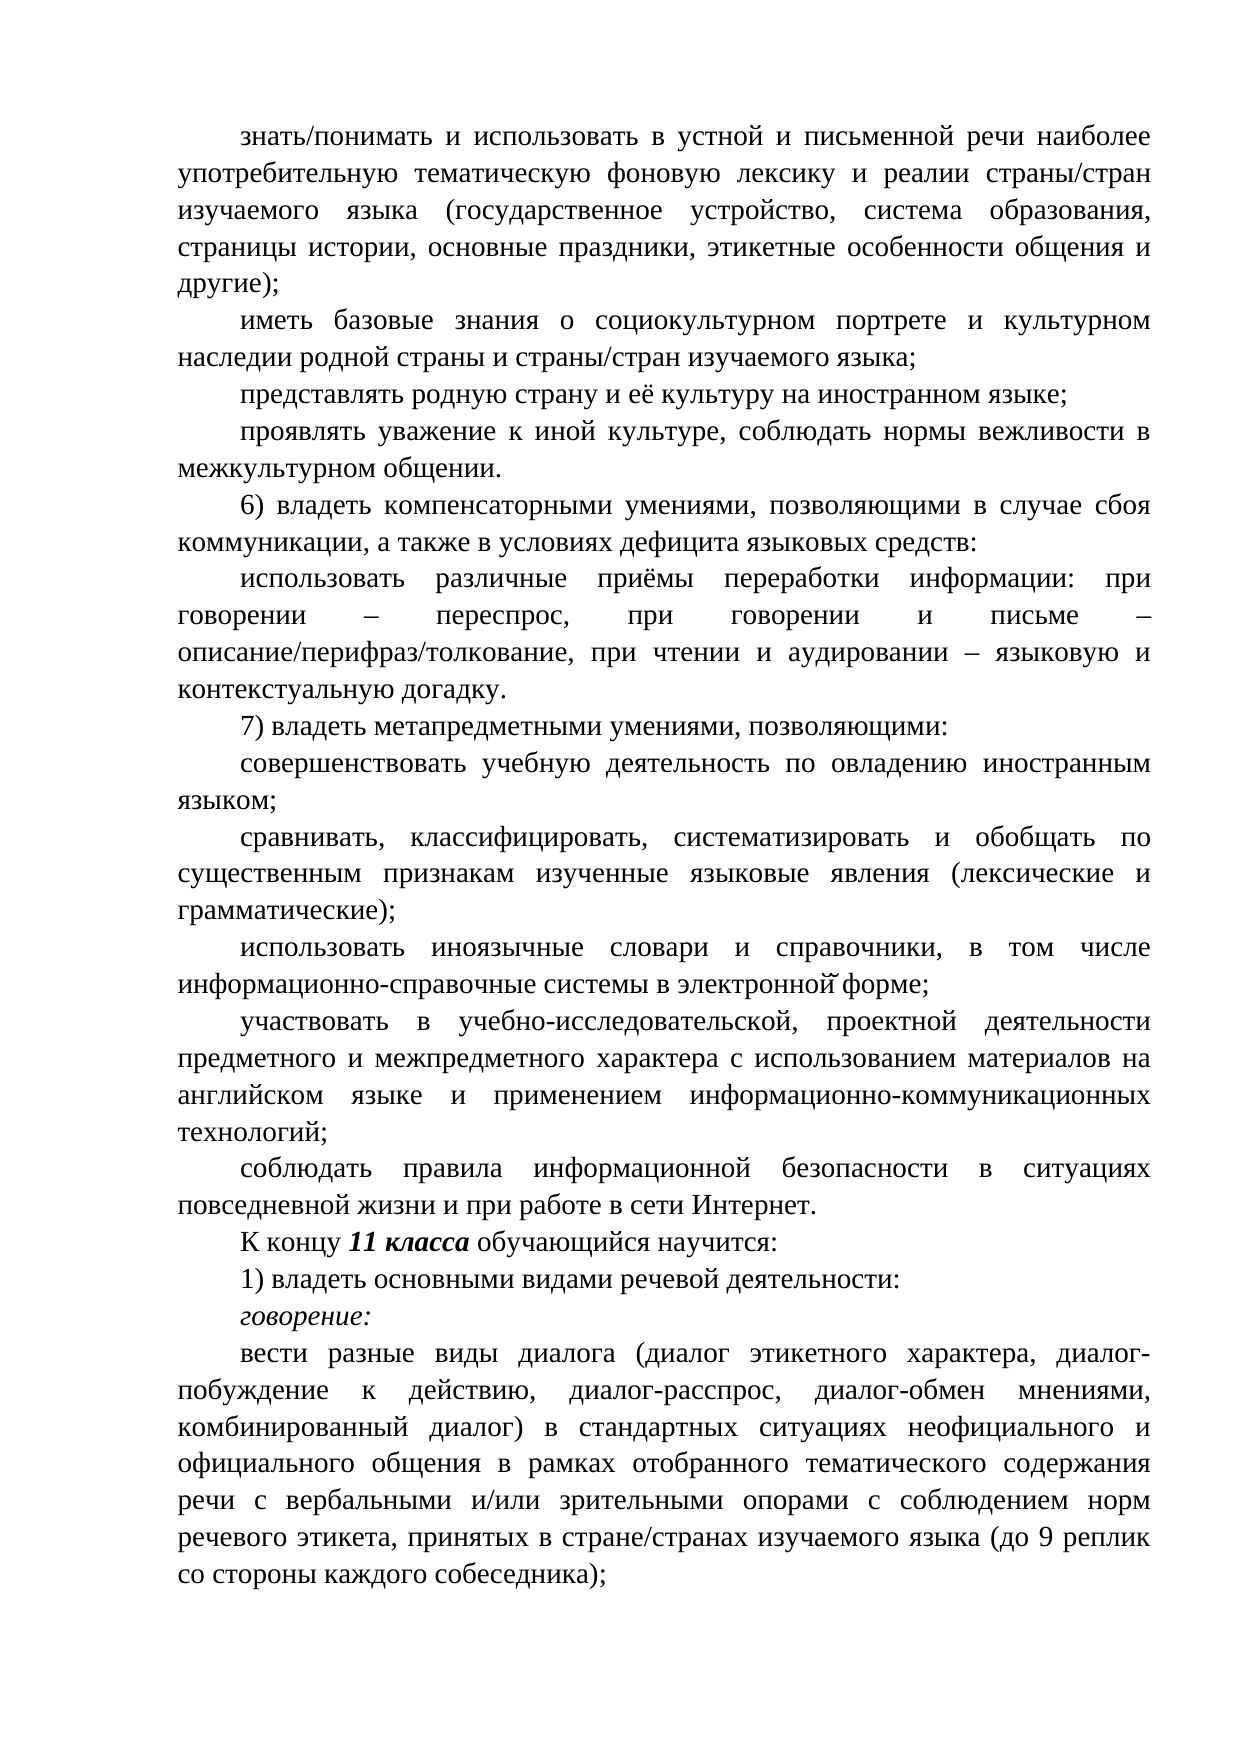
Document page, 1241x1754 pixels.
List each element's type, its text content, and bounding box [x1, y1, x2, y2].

text знать/понимать и использовать в устной и письменной речи наиболее употребительную тематическую фоновую лексику и реалии страны/стран изучаемого языка (государственное устройство, система образования, страницы истории, основные праздники, этикетные особенности общения и другие); [177, 118, 1152, 299]
text сравнивать, классифицировать, систематизировать и обобщать по существенным признакам изученные языковые явления (лексические и грамматические); [177, 819, 1152, 926]
text иметь базовые знания о социокультурном портрете и культурном наследии родной страны и страны/стран изучаемого языка; [177, 302, 1152, 373]
text совершенствовать учебную деятельность по овладению иностранным языком; [177, 745, 1152, 815]
text соблюдать правила информационной безопасности в ситуациях повседневной жизни и при работе в сети Интернет. [177, 1151, 1152, 1221]
text участвовать в учебно-исследовательской, проектной деятельности предметного и межпредметного характера с использованием материалов на английском языке и применением информационно-коммуникационных технологий; [177, 1003, 1152, 1147]
text К концу 11 класса обучающийся научится: [177, 1224, 1152, 1258]
text представлять родную страну и её культуру на иностранном языке; [177, 376, 1152, 410]
text 1) владеть основными видами речевой деятельности: [177, 1261, 1152, 1295]
text использовать иноязычные словари и справочники, в том числе информационно-справочные системы в электронной̆ форме; [177, 929, 1152, 1000]
text проявлять уважение к иной культуре, соблюдать нормы вежливости в межкультурном общении. [177, 413, 1152, 483]
text говорение: [177, 1298, 1152, 1332]
text вести разные виды диалога (диалог этикетного характера, диалог-побуждение к действию, диалог-расспрос, диалог-обмен мнениями, комбинированный диалог) в стандартных ситуациях неофициального и официального общения в рамках отобранного тематического содержания речи с вербальными и/или зрительными опорами с соблюдением норм речевого этикета, принятых в стране/странах изучаемого языка (до 9 реплик со стороны каждого собеседника); [177, 1335, 1152, 1590]
text 7) владеть метапредметными умениями, позволяющими: [177, 708, 1152, 742]
text использовать различные приёмы переработки информации: при говорении – переспрос, при говорении и письме – описание/перифраз/толкование, при чтении и аудировании – языковую и контекстуальную догадку. [177, 561, 1152, 705]
text 6) владеть компенсаторными умениями, позволяющими в случае сбоя коммуникации, а также в условиях дефицита языковых средств: [177, 487, 1152, 557]
